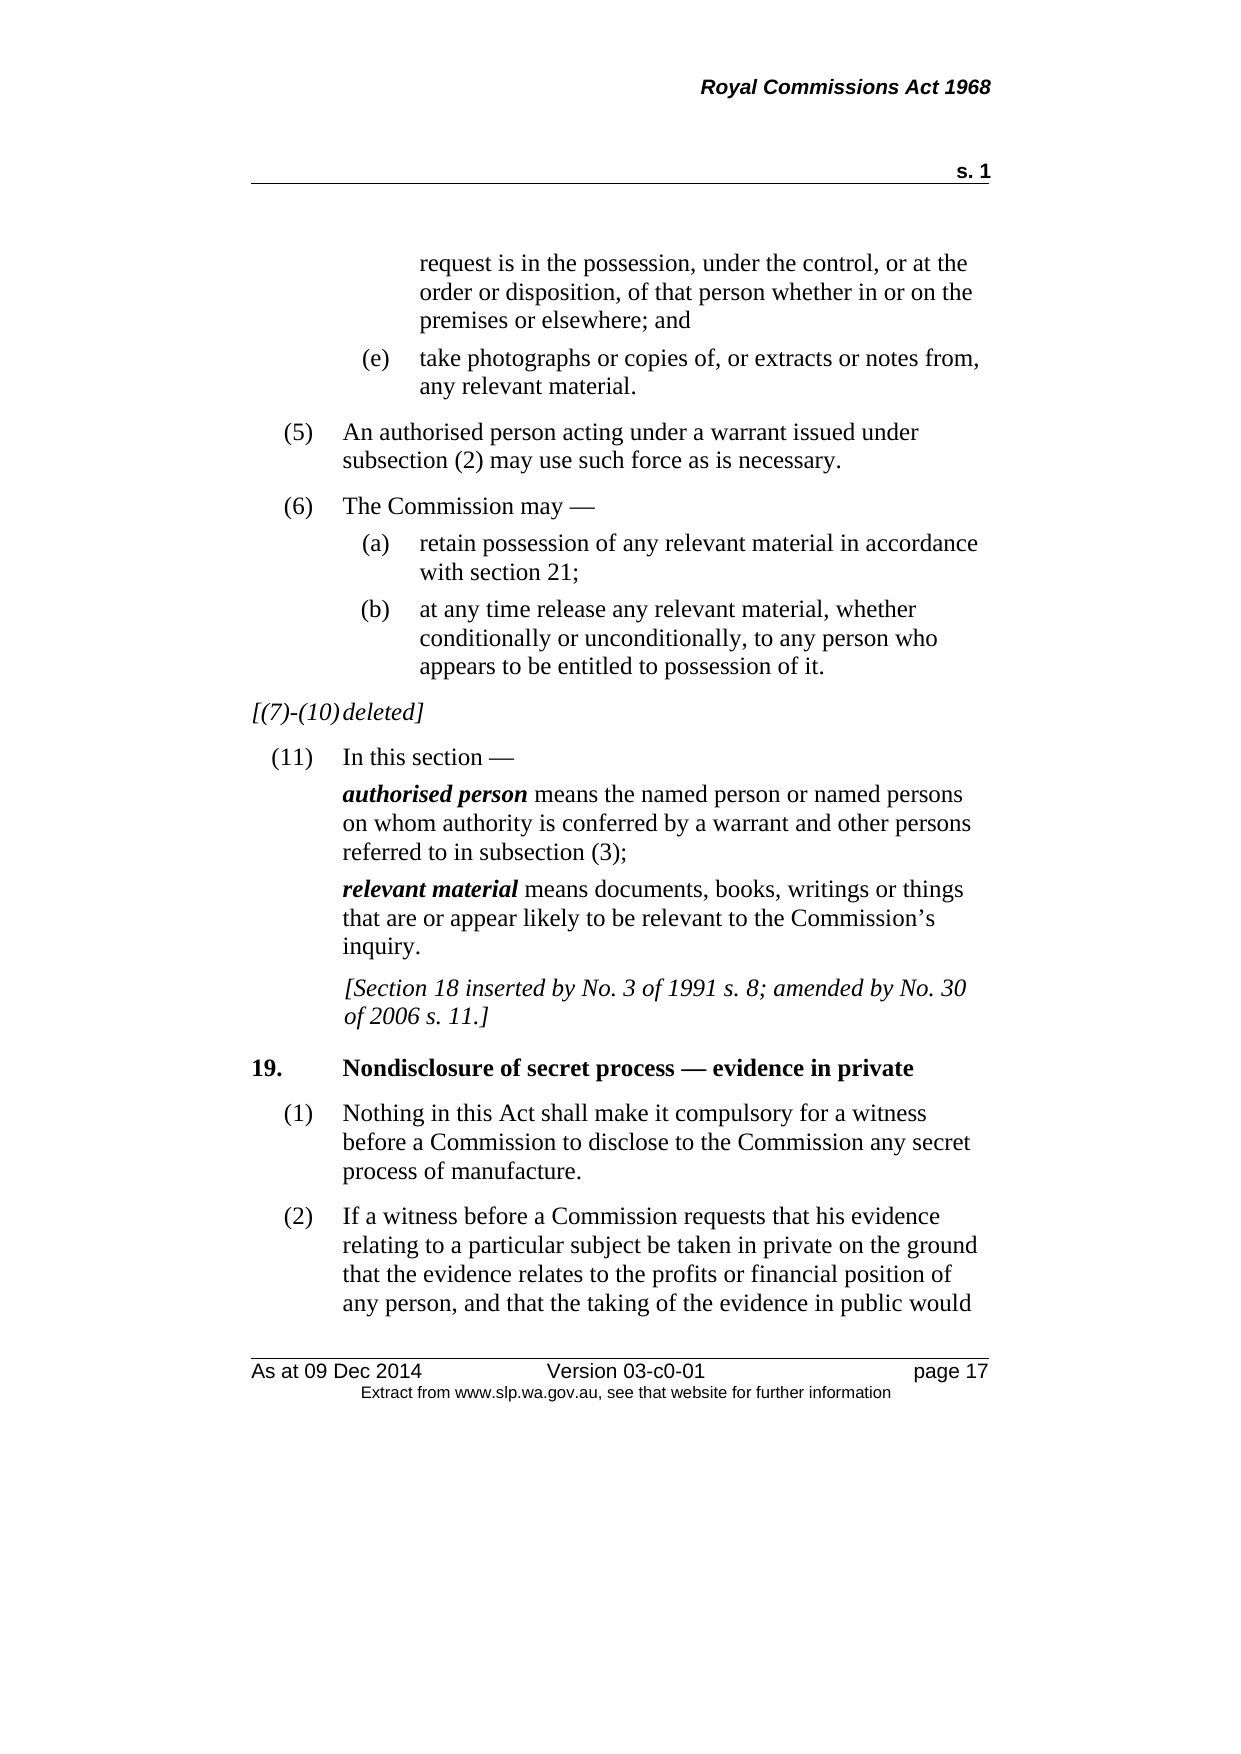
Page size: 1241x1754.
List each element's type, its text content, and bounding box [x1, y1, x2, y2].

text authorised person means the named person or named persons on whom authority is conferred by a warrant and other persons referred to in subsection (3); [251, 779, 989, 866]
text (11) In this section — [251, 742, 989, 771]
text (5) An authorised person acting under a warrant issued under subsection (2) may use such force as is necessary. [251, 417, 989, 474]
text (1) Nothing in this Act shall make it compulsory for a witness before a Commission to disclose to the Commission any secret process of manufacture. [251, 1098, 989, 1185]
subtitle 19. Nondisclosure of secret process — evidence in private [251, 1053, 989, 1082]
text relevant material means documents, books, writings or things that are or appear likely to be relevant to the Commission’s inquiry. [251, 874, 989, 960]
text (6) The Commission may — [251, 491, 989, 520]
text (e) take photographs or copies of, or extracts or notes from, any relevant material. [251, 343, 989, 400]
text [251, 248, 989, 334]
text [Section 18 inserted by No. 3 of 1991 s. 8; amended by No. 30 of 2006 s. 11.] [251, 973, 989, 1030]
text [251, 1201, 989, 1316]
text [(7)-(10) deleted] [251, 697, 989, 726]
text (a) retain possession of any relevant material in accordance with section 21; [251, 528, 989, 586]
text (b) at any time release any relevant material, whether conditionally or unconditionally, to any person who appears to be entitled to possession of it. [251, 594, 989, 680]
